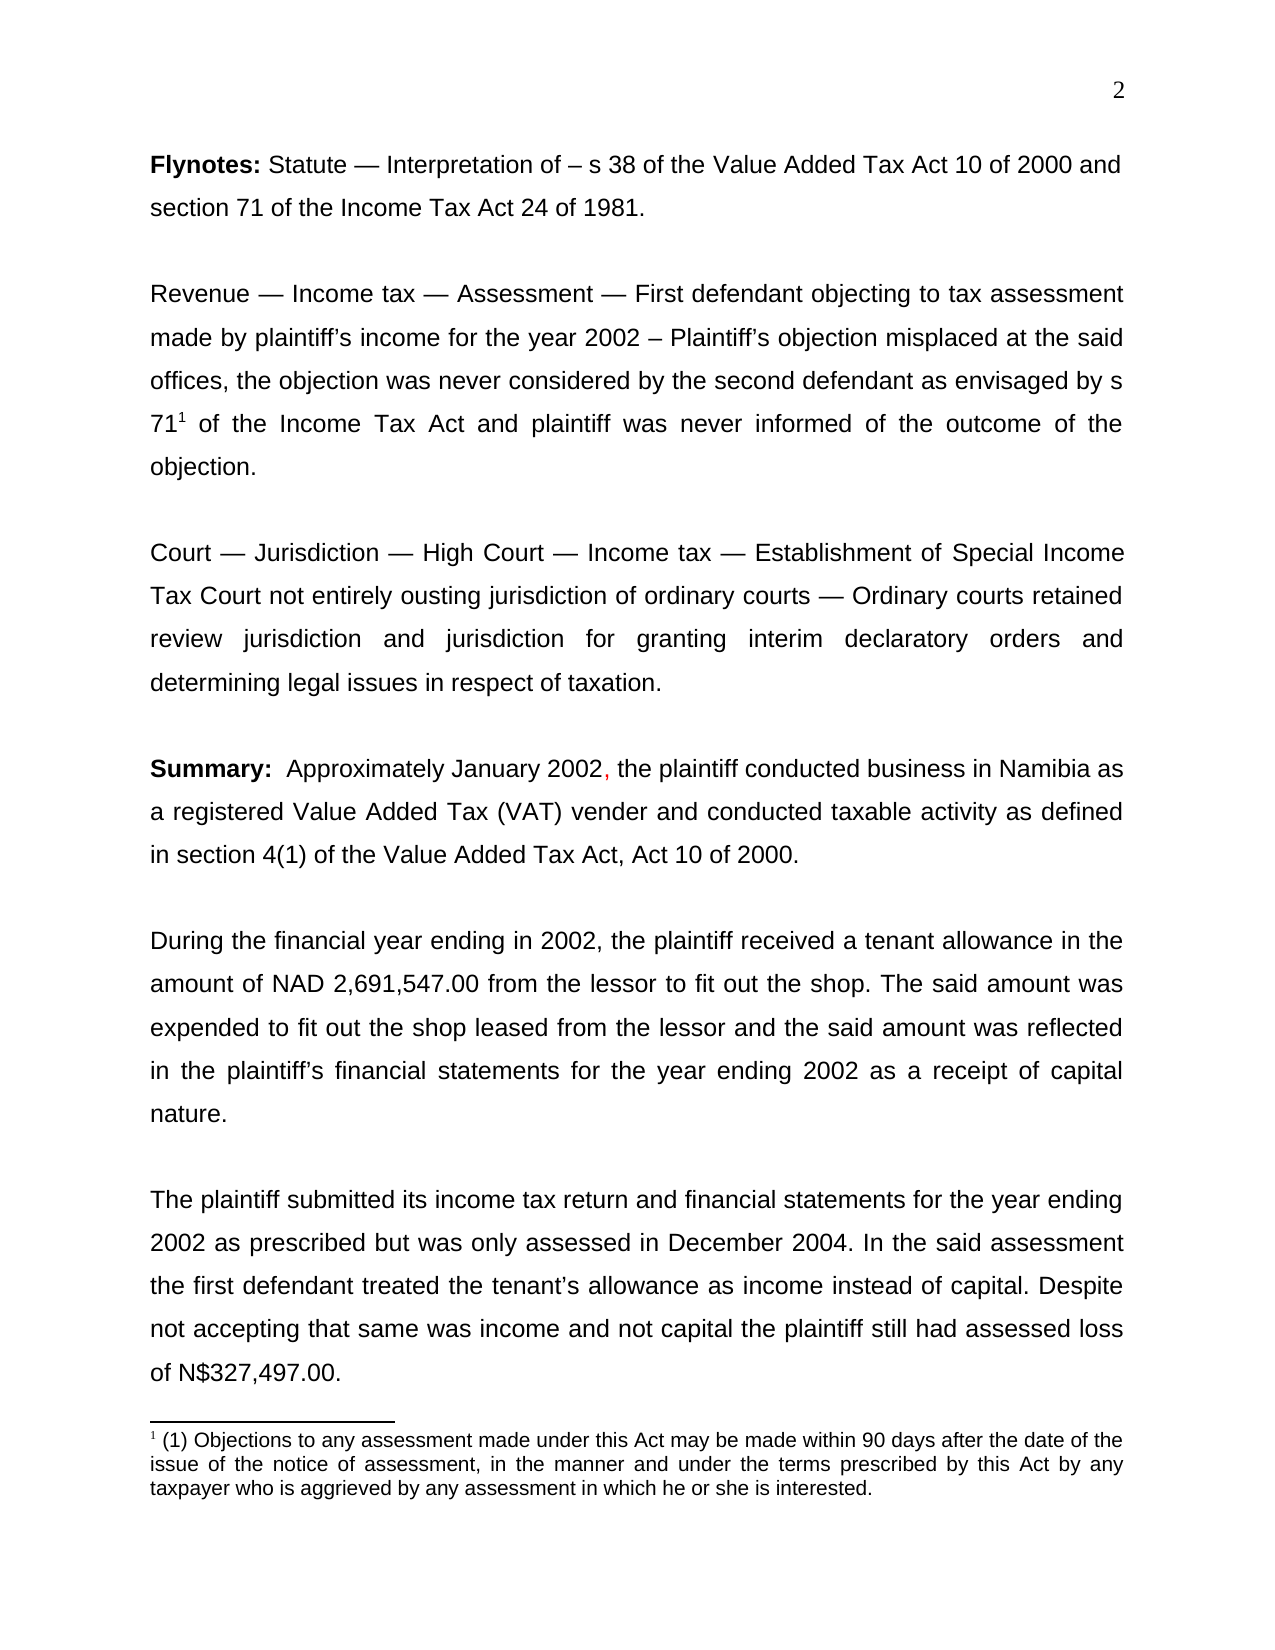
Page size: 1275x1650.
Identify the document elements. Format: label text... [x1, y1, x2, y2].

text Revenue — Income tax — Assessment — First defendant objecting to tax assessment made by plaintiff’s income for the year 2002 – Plaintiff’s objection misplaced at the said offices, the objection was never considered by the second defendant as envisaged by s 71 of the Income Tax Act and plaintiff was never informed of the outcome of the objection. [150, 279, 1125, 481]
text Summary: Approximately January 2002, the plaintiff conducted business in Namibia as a registered Value Added Tax (VAT) vender and conducted taxable activity as defined in section 4(1) of the Value Added Tax Act, Act 10 of 2000. [150, 754, 1125, 869]
text During the financial year ending in 2002, the plaintiff received a tenant allowance in the amount of NAD 2,691,547.00 from the lessor to fit out the shop. The said amount was expended to fit out the shop leased from the lessor and the said amount was reflected in the plaintiff’s financial statements for the year ending 2002 as a receipt of capital nature. [150, 926, 1125, 1127]
text Flynotes: Statute — Interpretation of – s 38 of the Value Added Tax Act 10 of 2000 and section 71 of the Income Tax Act 24 of 1981. [150, 150, 1125, 222]
text The plaintiff submitted its income tax return and financial statements for the year ending 2002 as prescribed but was only assessed in December 2004. In the said assessment the first defendant treated the tenant’s allowance as income instead of capital. Despite not accepting that same was income and not capital the plaintiff still had assessed loss of N$327,497.00. [150, 1185, 1125, 1386]
text Court — Jurisdiction — High Court — Income tax — Establishment of Special Income Tax Court not entirely ousting jurisdiction of ordinary courts — Ordinary courts retained review jurisdiction and jurisdiction for granting interim declaratory orders and determining legal issues in respect of taxation. [150, 538, 1125, 696]
